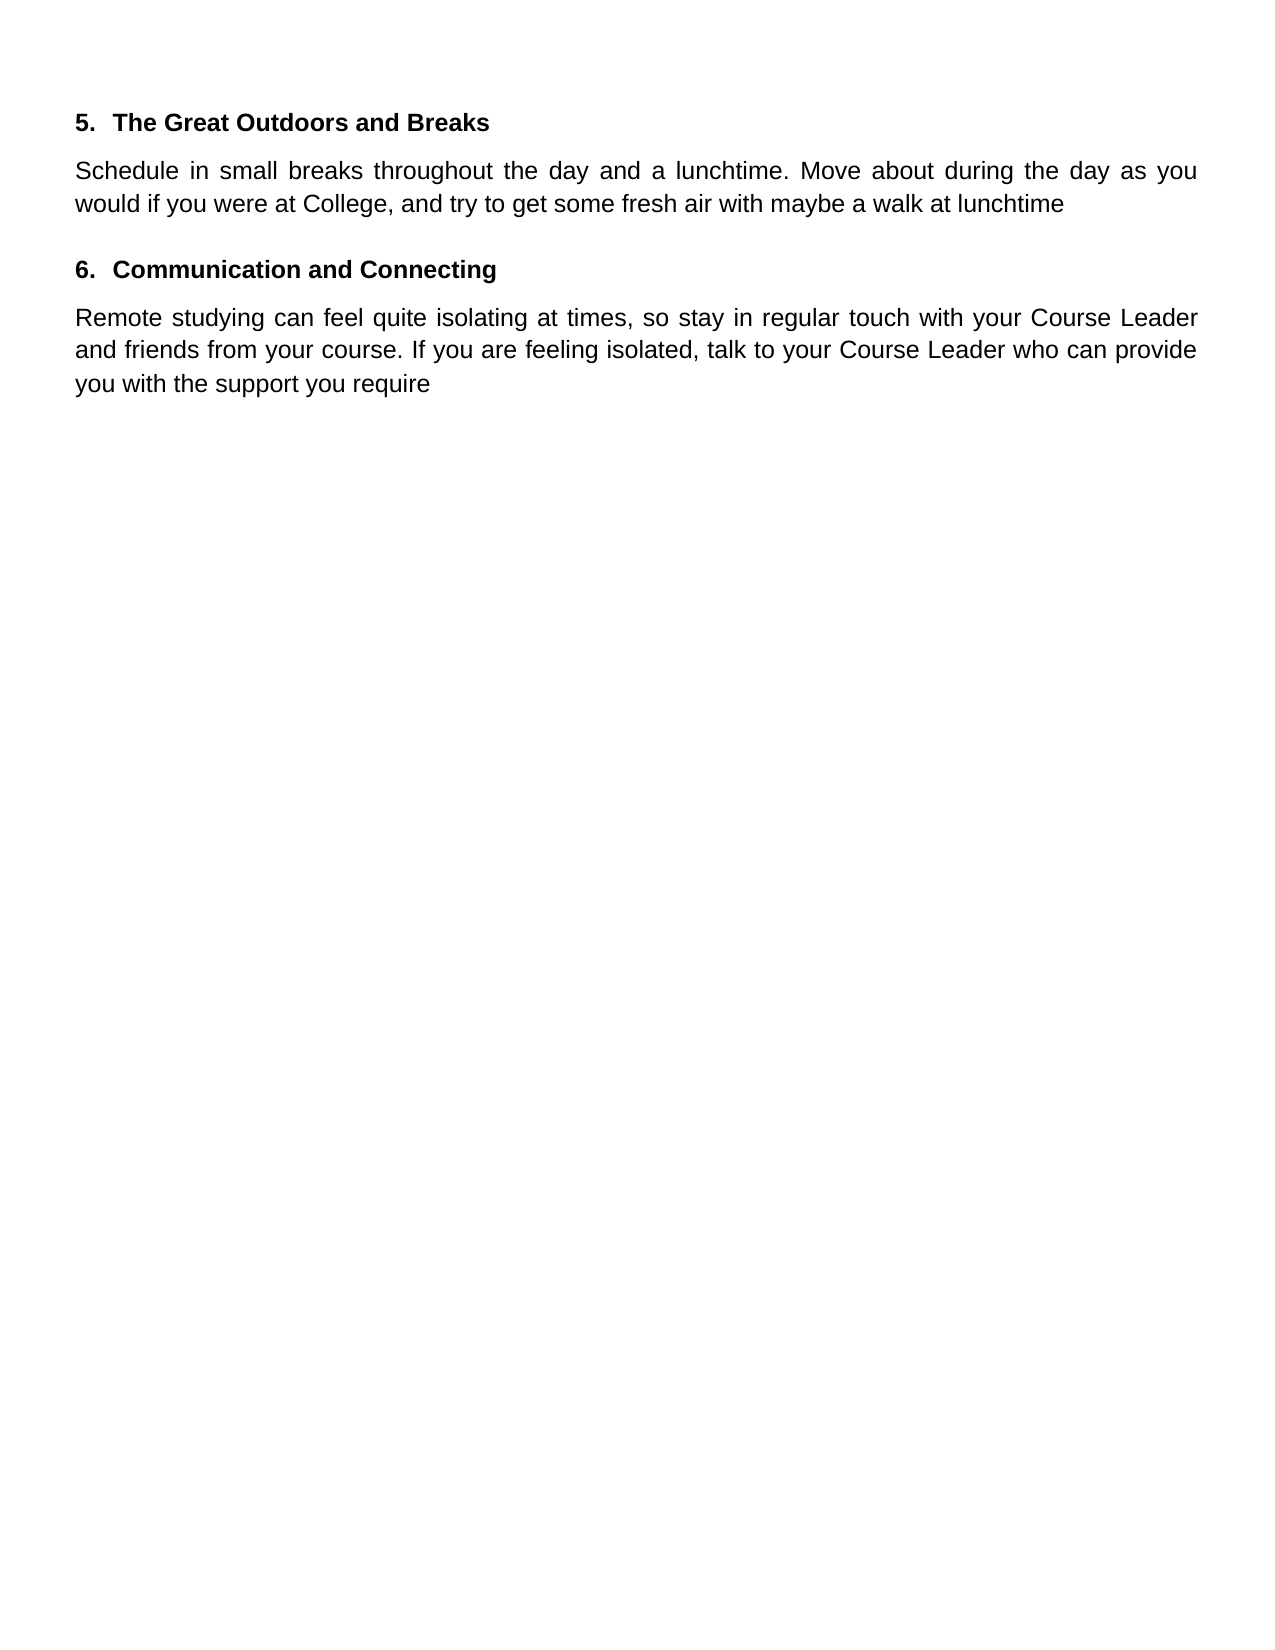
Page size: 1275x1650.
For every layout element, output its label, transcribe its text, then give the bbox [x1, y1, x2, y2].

list The Great Outdoors and Breaks [75, 108, 1200, 137]
text Remote studying can feel quite isolating at times, so stay in regular touch with your Course Leader and friends from your course. If you are feeling isolated, talk to your Course Leader who can provide you with the support you require [75, 302, 1200, 397]
list Communication and Connecting [75, 255, 1200, 283]
text Schedule in small breaks throughout the day and a lunchtime. Move about during the day as you would if you were at College, and try to get some fresh air with maybe a walk at lunchtime [75, 156, 1200, 217]
